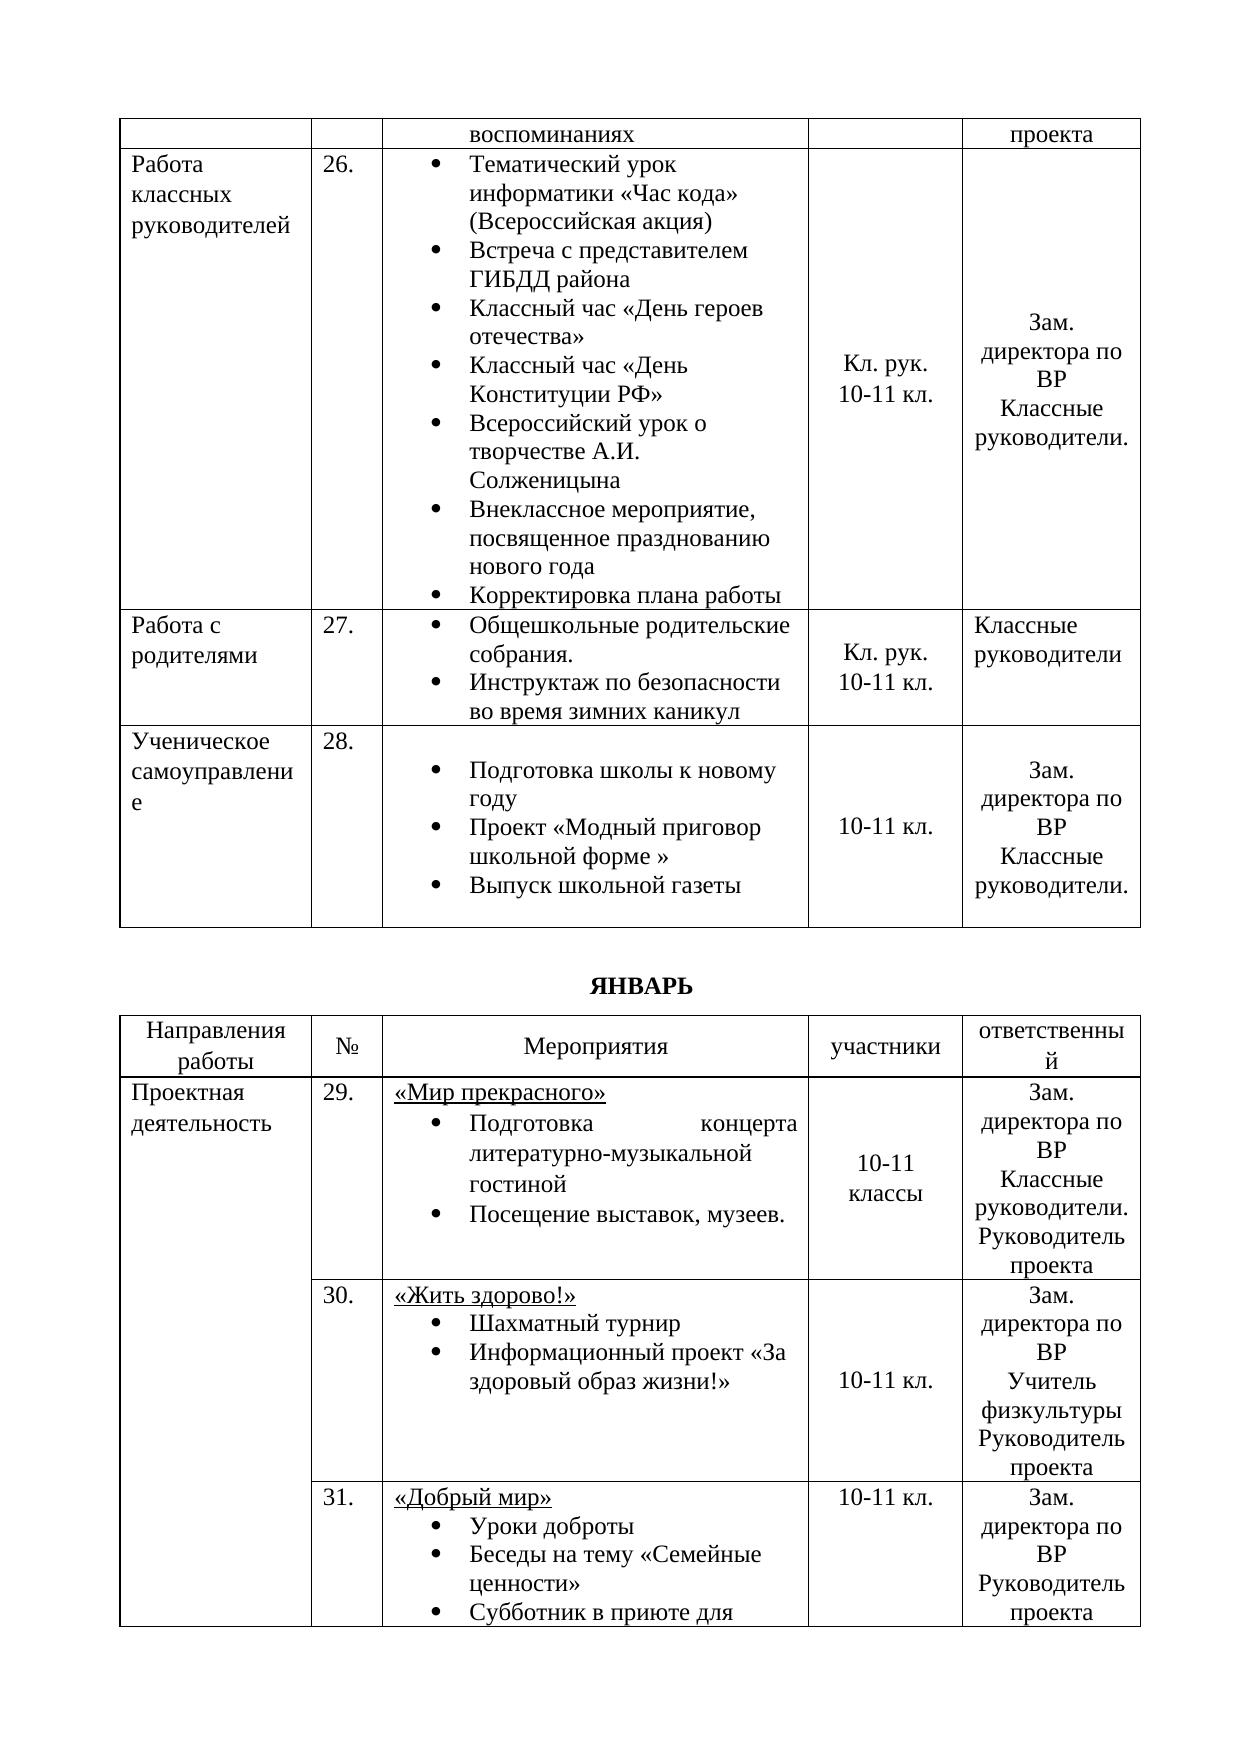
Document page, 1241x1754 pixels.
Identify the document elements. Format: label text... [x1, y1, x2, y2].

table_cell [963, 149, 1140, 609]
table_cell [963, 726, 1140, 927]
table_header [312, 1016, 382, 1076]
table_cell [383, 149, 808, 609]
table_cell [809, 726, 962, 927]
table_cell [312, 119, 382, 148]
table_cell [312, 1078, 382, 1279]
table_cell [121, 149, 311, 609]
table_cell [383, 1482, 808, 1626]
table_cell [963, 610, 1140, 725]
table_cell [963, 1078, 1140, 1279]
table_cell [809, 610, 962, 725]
text ЯНВАРЬ [131, 971, 1152, 1000]
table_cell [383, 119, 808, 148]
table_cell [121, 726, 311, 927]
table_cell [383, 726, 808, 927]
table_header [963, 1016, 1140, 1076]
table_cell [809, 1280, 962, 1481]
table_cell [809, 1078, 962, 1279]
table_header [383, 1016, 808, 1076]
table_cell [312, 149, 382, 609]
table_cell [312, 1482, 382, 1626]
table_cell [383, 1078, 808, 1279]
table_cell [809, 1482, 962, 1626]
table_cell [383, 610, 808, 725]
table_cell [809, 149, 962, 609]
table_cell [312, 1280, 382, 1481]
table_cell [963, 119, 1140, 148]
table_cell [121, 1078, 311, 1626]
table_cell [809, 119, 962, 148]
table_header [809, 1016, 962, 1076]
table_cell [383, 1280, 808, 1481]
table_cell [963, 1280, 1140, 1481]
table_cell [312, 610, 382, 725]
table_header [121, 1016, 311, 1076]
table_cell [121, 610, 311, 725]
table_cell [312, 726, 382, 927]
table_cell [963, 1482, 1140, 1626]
